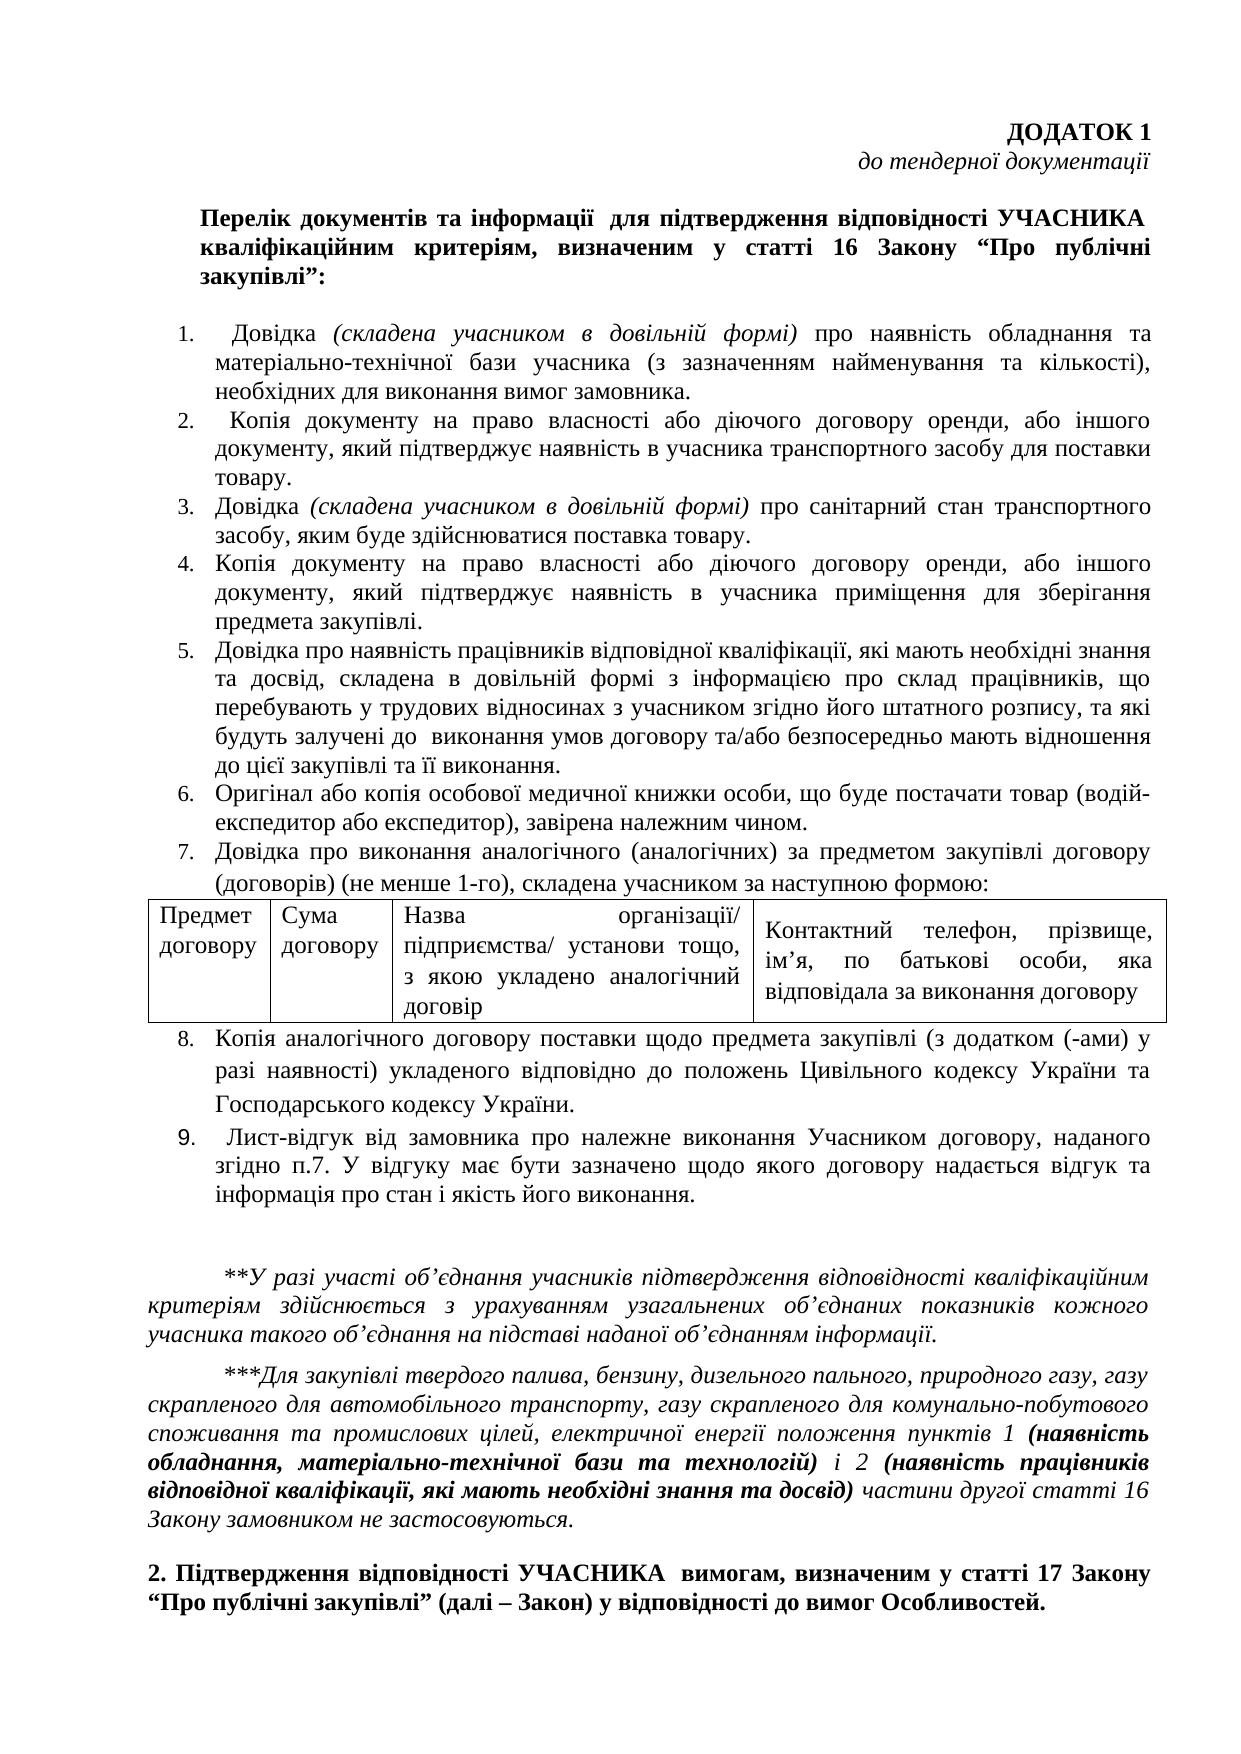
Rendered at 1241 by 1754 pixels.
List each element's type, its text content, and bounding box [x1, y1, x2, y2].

table_header Сума договору [271, 900, 392, 1022]
list Копія аналогічного договору поставки щодо предмета закупівлі (з додатком (-ами) у разі наявності) укладеного відповідно до положень Цивільного кодексу України та Господарського кодексу України. [177, 1023, 1152, 1117]
table_header Назва організації/ підприємства/ установи тощо, з якою укладено аналогічний договір [393, 900, 753, 1022]
text ***Для закупівлі твердого палива, бензину, дизельного пального, природного газу, газу скрапленого для автомобільного транспорту, газу скрапленого для комунально-побутового споживання та промислових цілей, електричної енергії положення пунктів 1 (наявність обладнання, матеріально-технічної бази та технологій) і 2 (наявність працівників відповідної кваліфікації, які мають необхідні знання та досвід) частини другої статті 16 Закону замовником не застосовуються. [148, 1361, 1152, 1533]
text Перелік документів та інформації для підтвердження відповідності УЧАСНИКА кваліфікаційним критеріям, визначеним у статті 16 Закону “Про публічні закупівлі”: [200, 203, 1152, 290]
list Довідка про наявність працівників відповідної кваліфікації, які мають необхідні знання та досвід, складена в довільній формі з інформацією про склад працівників, що перебувають у трудових відносинах з учасником згідно його штатного розпису, та які будуть залучені до виконання умов договору та/або безпосередньо мають відношення до цієї закупівлі та її виконання. [177, 635, 1152, 778]
list Довідка (складена учасником в довільній формі) про наявність обладнання та матеріально-технічної бази учасника (з зазначенням найменування та кількості), необхідних для виконання вимог замовника. [177, 318, 1152, 405]
list Довідка (складена учасником в довільній формі) про санітарний стан транспортного засобу, яким буде здійснюватися поставка товару. [177, 491, 1152, 548]
table_header Предмет договору [149, 900, 270, 1022]
list Копія документу на право власності або діючого договору оренди, або іншого документу, який підтверджує наявність в учасника транспортного засобу для поставки товару. [177, 405, 1152, 491]
text **У разі участі об’єднання учасників підтвердження відповідності кваліфікаційним критеріям здійснюється з урахуванням узагальнених об’єднаних показників кожного учасника такого об’єднання на підставі наданої об’єднанням інформації. [148, 1262, 1152, 1348]
text 2. Підтвердження відповідності УЧАСНИКА вимогам, визначеним у статті 17 Закону “Про публічні закупівлі” (далі – Закон) у відповідності до вимог Особливостей. [148, 1558, 1152, 1616]
text до тендерної документації [737, 146, 1152, 175]
list Лист-відгук від замовника про належне виконання Учасником договору, наданого згідно п.7. У відгуку має бути зазначено щодо якого договору надається відгук та інформація про стан і якість його виконання. [177, 1122, 1152, 1208]
table_header Контактний телефон, прізвище, ім’я, по батькові особи, яка відповідала за виконання договору [754, 900, 1166, 1022]
list Копія документу на право власності або діючого договору оренди, або іншого документу, який підтверджує наявність в учасника приміщення для зберігання предмета закупівлі. [177, 548, 1152, 635]
text ДОДАТОК 1 [737, 117, 1152, 146]
list Оригінал або копія особової медичної книжки особи, що буде постачати товар (водій-експедитор або експедитор), завірена належним чином. [177, 778, 1152, 836]
list Довідка про виконання аналогічного (аналогічних) за предметом закупівлі договору (договорів) (не менше 1-го), складена учасником за наступною формою: [177, 836, 1152, 899]
